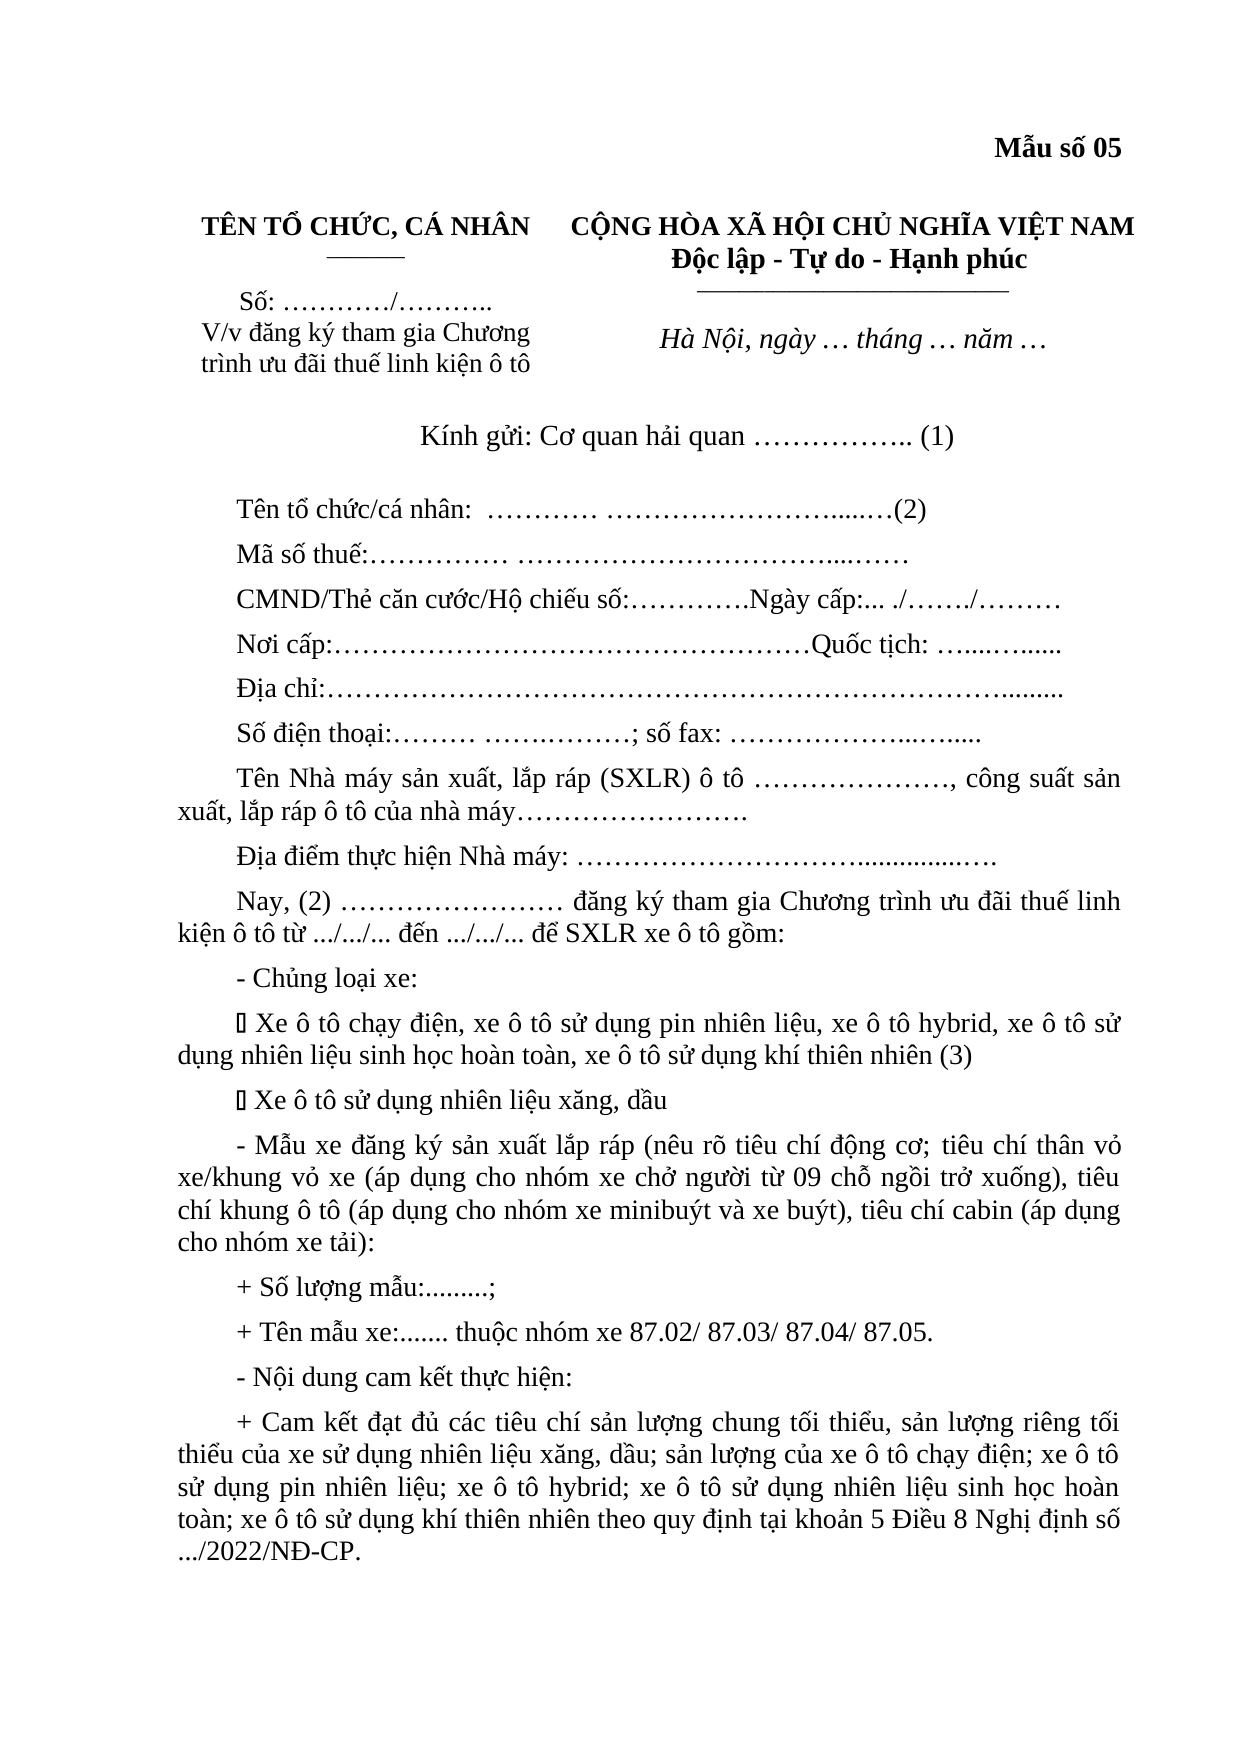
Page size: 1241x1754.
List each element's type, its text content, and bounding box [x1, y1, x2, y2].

text Nơi cấp:……………………………………………Quốc tịch: …....…...... [177, 627, 1122, 659]
text + Tên mẫu xe:....... thuộc nhóm xe 87.02/ 87.03/ 87.04/ 87.05. [177, 1315, 1122, 1347]
text Địa chỉ:………………………………………………………………......... [177, 672, 1122, 704]
text - Mẫu xe đăng ký sản xuất lắp ráp (nêu rõ tiêu chí động cơ; tiêu chí thân vỏ xe/khung vỏ xe (áp dụng cho nhóm xe chở người từ 09 chỗ ngồi trở xuống), tiêu chí khung ô tô (áp dụng cho nhóm xe minibuýt và xe buýt), tiêu chí cabin (áp dụng cho nhóm xe tải): [177, 1128, 1122, 1258]
text CMND/Thẻ căn cước/Hộ chiếu số:………….Ngày cấp:... ./……./……… [177, 582, 1122, 614]
text Xe ô tô chạy điện, xe ô tô sử dụng pin nhiên liệu, xe ô tô hybrid, xe ô tô sử dụng nhiên liệu sinh học hoàn toàn, xe ô tô sử dụng khí thiên nhiên (3) [177, 1006, 1122, 1071]
table_header CỘNG HÒA XÃ HỘI CHỦ NGHĨA VIỆT NAM Độc lập - Tự do - Hạnh phúc _____________________________________ Hà Nội, ngày … tháng … năm … [543, 198, 1163, 378]
text Mã số thuế:…………… ……………………………....…… [177, 537, 1122, 569]
text Xe ô tô sử dụng nhiên liệu xăng, dầu [177, 1083, 1122, 1116]
text - Chủng loại xe: [177, 961, 1122, 993]
text Nay, (2) …………………… đăng ký tham gia Chương trình ưu đãi thuế linh kiện ô tô từ .../.../... đến .../.../... để SXLR xe ô tô gồm: [177, 883, 1122, 948]
text Tên Nhà máy sản xuất, lắp ráp (SXLR) ô tô …………………, công suất sản xuất, lắp ráp ô tô của nhà máy……………………. [177, 761, 1122, 826]
text + Số lượng mẫu:.........; [177, 1270, 1122, 1303]
text - Nội dung cam kết thực hiện: [177, 1360, 1122, 1392]
text Mẫu số 05 [177, 131, 1122, 164]
text + Cam kết đạt đủ các tiêu chí sản lượng chung tối thiểu, sản lượng riêng tối thiểu của xe sử dụng nhiên liệu xăng, dầu; sản lượng của xe ô tô chạy điện; xe ô tô sử dụng pin nhiên liệu; xe ô tô hybrid; xe ô tô sử dụng nhiên liệu sinh học hoàn toàn; xe ô tô sử dụng khí thiên nhiên theo quy định tại khoản 5 Điều 8 Nghị định số .../2022/NĐ-CP. [177, 1405, 1122, 1567]
table_header TÊN TỔ CHỨC, CÁ NHÂN __________ Số: …………/……….. V/v đăng ký tham gia Chương trình ưu đãi thuế linh kiện ô tô [189, 198, 543, 378]
text Kính gửi: Cơ quan hải quan …………….. (1) [177, 418, 1122, 451]
text Địa điểm thực hiện Nhà máy: …………………………...............…. [177, 839, 1122, 871]
text Số điện thoại:……… …….………; số fax: ………………...…..... [177, 716, 1122, 749]
text Tên tổ chức/cá nhân: ………… …………………….....…(2) [177, 492, 1122, 524]
